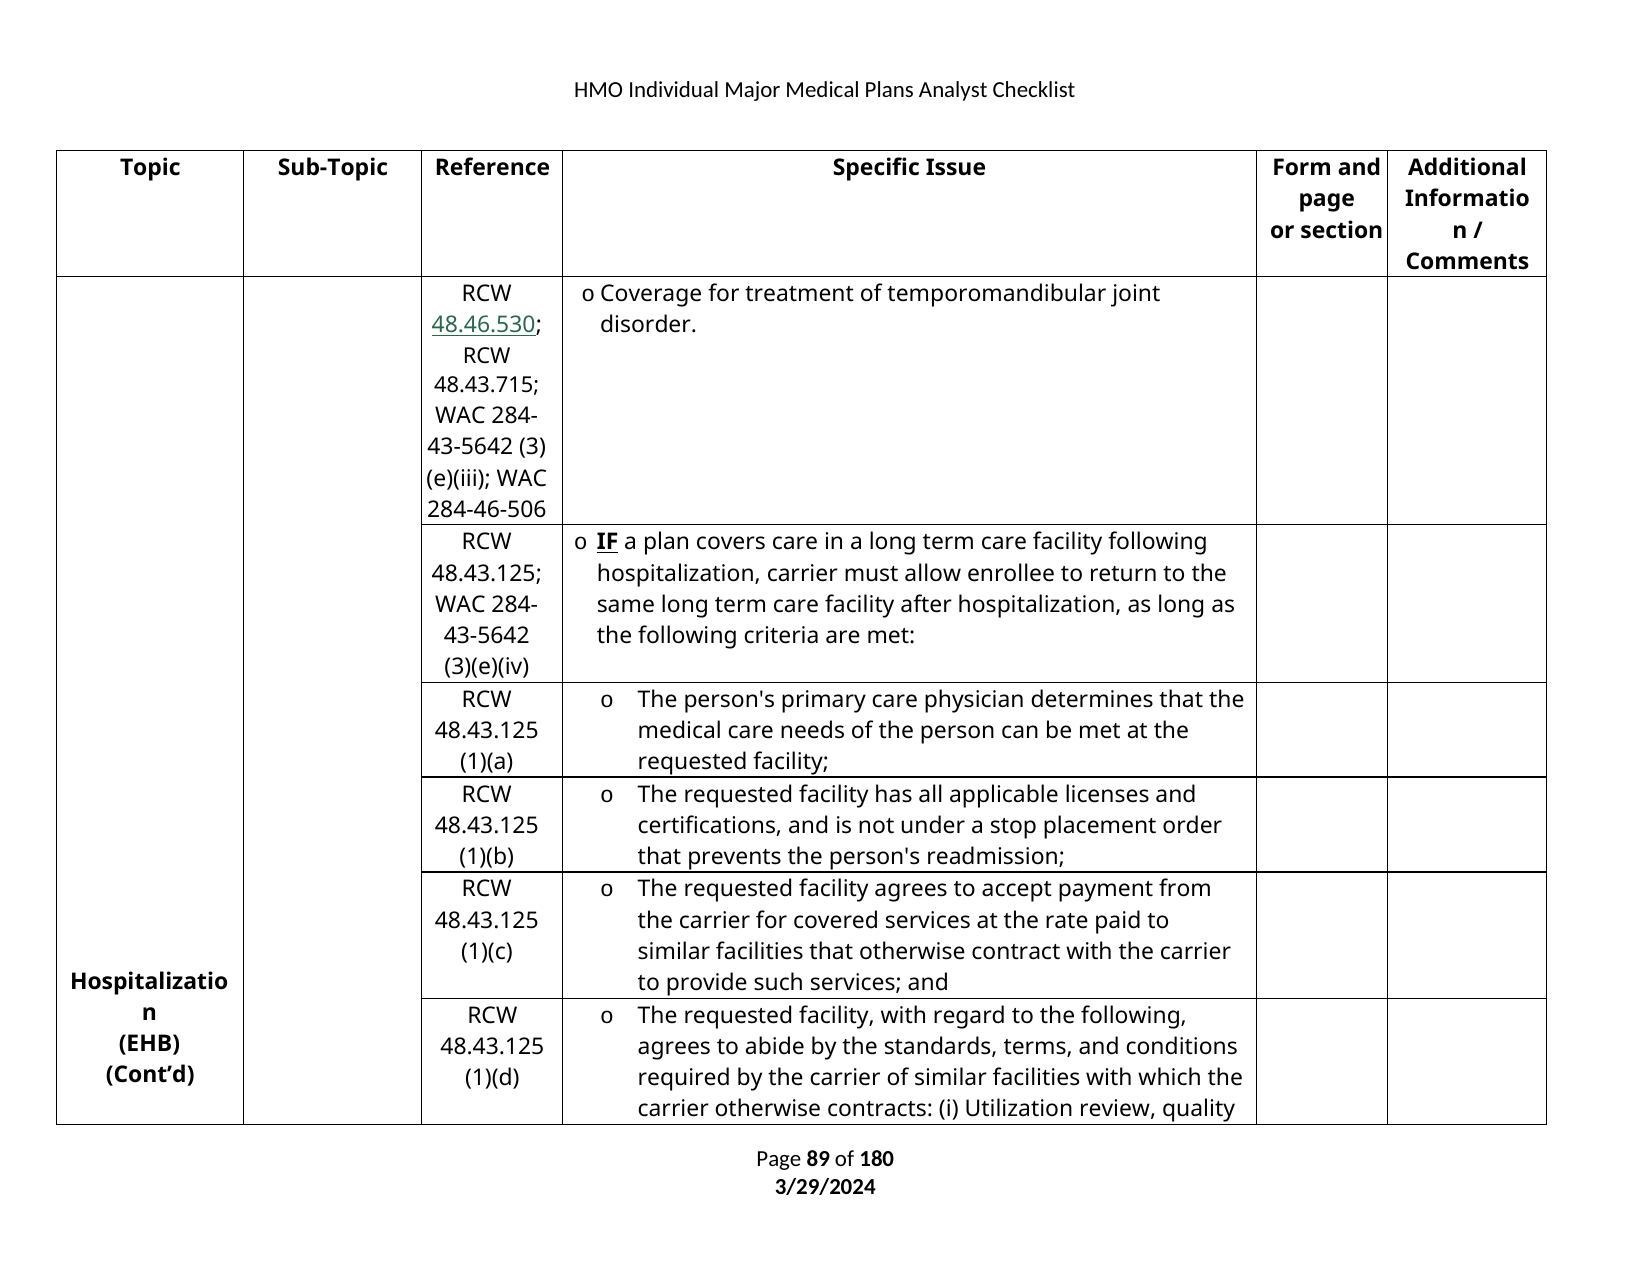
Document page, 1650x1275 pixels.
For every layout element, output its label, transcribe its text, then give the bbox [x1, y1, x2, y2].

table_header Topic [57, 151, 243, 276]
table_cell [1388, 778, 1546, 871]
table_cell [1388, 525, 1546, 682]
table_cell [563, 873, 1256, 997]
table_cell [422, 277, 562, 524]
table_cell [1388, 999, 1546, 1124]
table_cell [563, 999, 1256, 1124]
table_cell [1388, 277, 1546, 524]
table_header Sub-Topic [244, 151, 421, 276]
table_header Additional Information / Comments [1388, 151, 1546, 276]
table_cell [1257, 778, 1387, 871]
table_header Form and page or section [1257, 151, 1387, 276]
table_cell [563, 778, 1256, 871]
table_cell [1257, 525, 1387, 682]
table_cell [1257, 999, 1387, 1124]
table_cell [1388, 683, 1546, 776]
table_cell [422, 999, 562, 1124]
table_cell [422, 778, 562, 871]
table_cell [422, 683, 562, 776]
table_header Specific Issue [563, 151, 1256, 276]
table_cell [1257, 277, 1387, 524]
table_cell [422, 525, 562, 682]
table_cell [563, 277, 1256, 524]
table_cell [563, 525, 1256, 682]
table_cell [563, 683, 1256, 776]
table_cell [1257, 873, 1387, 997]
table_header Reference [422, 151, 562, 276]
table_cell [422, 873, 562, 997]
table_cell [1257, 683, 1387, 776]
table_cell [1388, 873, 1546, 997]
